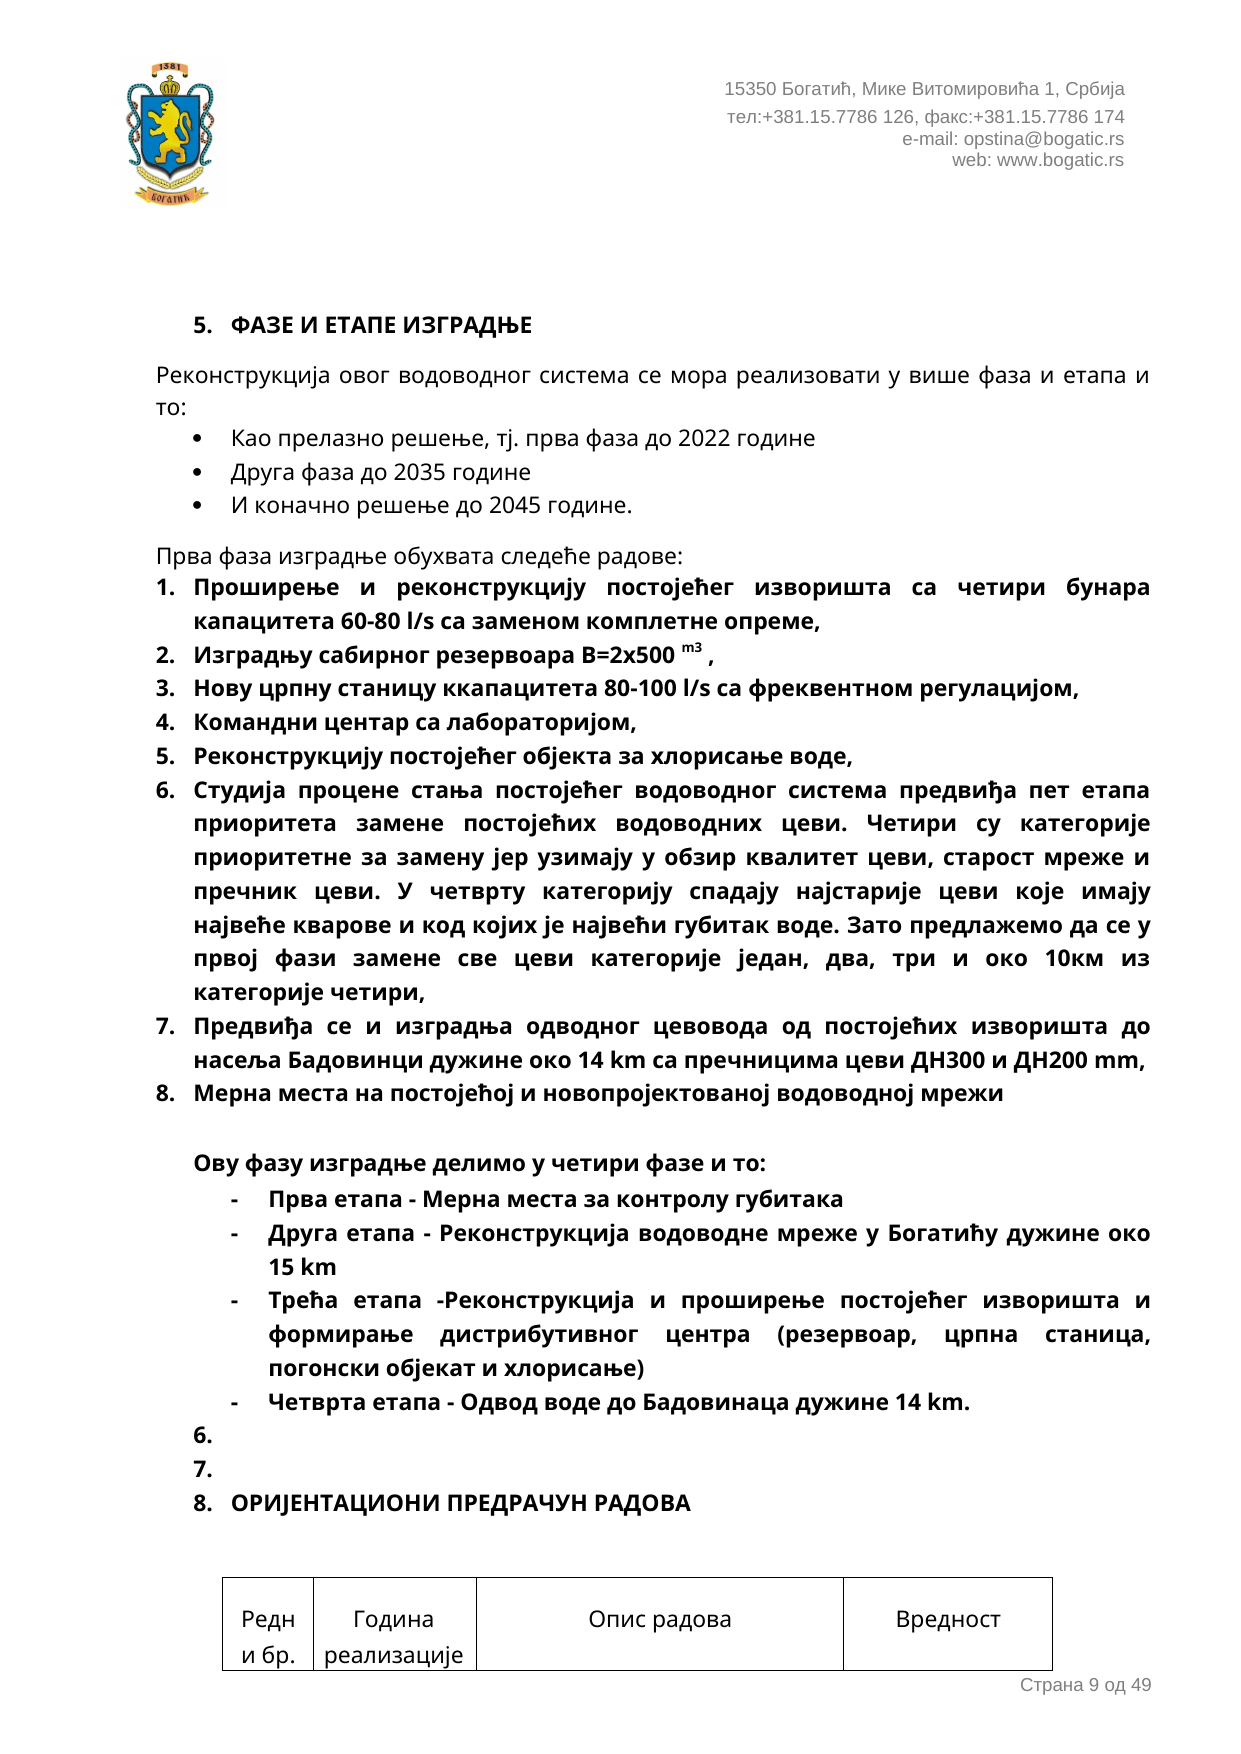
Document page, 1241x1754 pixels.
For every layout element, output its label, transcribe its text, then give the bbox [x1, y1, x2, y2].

list Као прелазно решење, тј. прва фаза до 2022 године [193, 422, 1152, 453]
list Мерна места на постојећој и новопројектованој водоводној мрежи [156, 1077, 1152, 1108]
list Предвиђа се и изградња одводног цевовода од постојећих изворишта до насеља Бадовинци дужине око 14 km са пречницима цеви ДН300 и ДН200 mm, [156, 1010, 1152, 1075]
picture [118, 58, 228, 209]
list Студија процене стања постојећег водоводног система предвиђа пет етапа приоритета замене постојећих водоводних цеви. Четири су категорије приоритетне за замену јер узимају у обзир квалитет цеви, старост мреже и пречник цеви. У четврту категорију спадају најстарије цеви које имају највеће кварове и код којих је највећи губитак воде. Зато предлажемо да се у првој фази замене све цеви категорије један, два, три и око 10км из категорије четири, [156, 773, 1152, 1007]
list Реконструкцију постојећег објекта за хлорисање воде, [156, 740, 1152, 771]
list Четврта етапа - Одвод воде до Бадовинаца дужине 14 km. [231, 1385, 1152, 1417]
list Друга етапа - Реконструкција водоводне мреже у Богатићу дужине око 15 km [231, 1217, 1152, 1282]
list Проширење и реконструкцију постојећег изворишта са четири бунара капацитета 60-80 l/s са заменом комплетне опреме, [156, 571, 1152, 636]
list Изградњу сабирног резервоара В=2x500 m3 , [156, 638, 1152, 670]
list И коначно решење до 2045 године. [193, 489, 1152, 521]
list Друга фаза до 2035 године [193, 456, 1152, 487]
table_header Вредност радова € [844, 1578, 1052, 1670]
list Ову фазу изградње делимо у четири фазе и то: [193, 1147, 1152, 1178]
text Прва фаза изградње обухвата следеће радове: [156, 540, 1152, 571]
list Командни центар са лабораторијом, [156, 706, 1152, 737]
list Трећа етапа -Реконструкција и проширење постојећег изворишта и формирање дистрибутивног центра (резервоар, црпна станица, погонски објекат и хлорисање) [231, 1284, 1152, 1383]
list ФАЗЕ И ЕТАПЕ ИЗГРАДЊЕ [193, 309, 1152, 340]
table_header Година реализације [314, 1578, 476, 1670]
list Прва етапа - Мерна места за контролу губитака [231, 1183, 1152, 1214]
text Реконструкција овог водоводног система се мора реализовати у више фаза и етапа и то: [156, 359, 1152, 422]
list ОРИЈЕНТАЦИОНИ ПРЕДРАЧУН РАДОВА [193, 1487, 1152, 1518]
table_header Редни бр. [223, 1578, 313, 1670]
list Нову црпну станицу ккапацитета 80-100 l/s са фреквентном регулацијом, [156, 672, 1152, 703]
table_header Опис радова Етапе изградње [477, 1578, 843, 1670]
